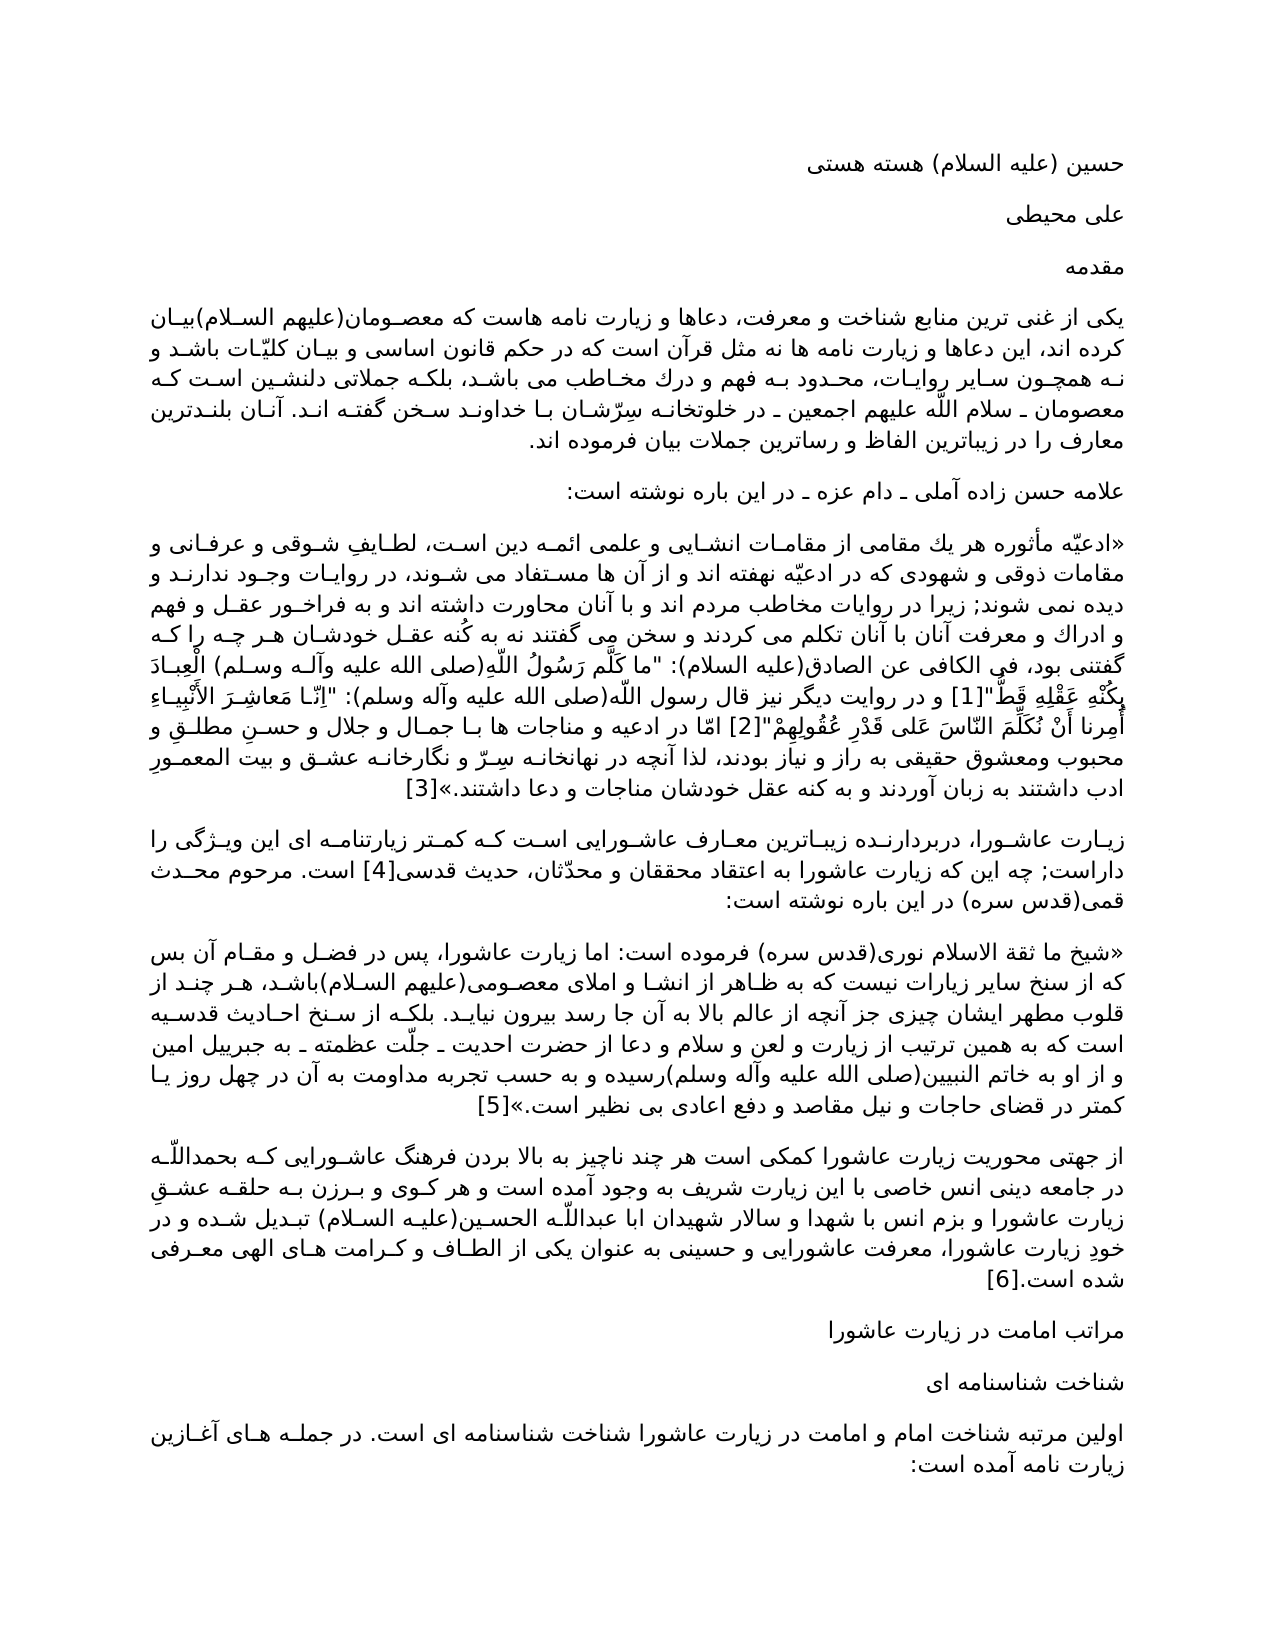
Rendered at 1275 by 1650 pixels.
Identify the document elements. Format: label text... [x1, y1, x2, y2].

text شناخت شناسنامه اى [150, 1369, 1125, 1396]
text حسين (عليه السلام) هسته هستى [150, 150, 1125, 177]
text «ادعيّه مأثوره هر يك مقامى از مقامات انشايى و علمى ائمه دين است، لطايفِ شوقى و عرفانى و مقامات ذوقى و شهودى كه در ادعيّه نهفته اند و از آن ها مستفاد مى شوند، در روايات وجود ندارند و ديده نمى شوند; زيرا در روايات مخاطب مردم اند و با آنان محاورت داشته اند و به فراخور عقل و فهم و ادراك و معرفت آنان با آنان تكلم مى كردند و سخن مى گفتند نه به كُنه عقل خودشان هر چه را كه گفتنى بود، فى الكافى عن الصادق(عليه السلام): "ما كَلَّم رَسُولُ اللّهِ(صلى الله عليه وآله وسلم) الْعِبادَ بِكُنْهِ عَقْلِهِ قَطُّ"[1] و در روايت ديگر نيز قال رسول اللّه(صلى الله عليه وآله وسلم): "اِنّا مَعاشِرَ الأَنْبِياءِ أُمِرنا أَنْ نُكَلِّمَ النّاسَ عَلى قَدْرِ عُقُولِهِمْ"[2] امّا در ادعيه و مناجات ها با جمال و جلال و حسنِ مطلقِ و محبوب ومعشوق حقيقى به راز و نياز بودند، لذا آنچه در نهانخانه سِرّ و نگارخانه عشق و بيت المعمورِ ادب داشتند به زبان آوردند و به كنه عقل خودشان مناجات و دعا داشتند.»[3] [150, 530, 1125, 801]
text مقدمه [150, 253, 1125, 279]
text زيارت عاشورا، دربردارنده زيباترين معارف عاشورايى است كه كمتر زيارتنامه اى اين ويژگى را داراست; چه اين كه زيارت عاشورا به اعتقاد محققان و محدّثان، حديث قدسى[4] است. مرحوم محدث قمى(قدس سره) در اين باره نوشته است: [150, 826, 1125, 914]
text على محيطى [150, 201, 1125, 228]
text اولين مرتبه شناخت امام و امامت در زيارت عاشورا شناخت شناسنامه اى است. در جمله هاى آغازين زيارت نامه آمده است: [150, 1420, 1125, 1478]
text يكى از غنى ترين منابع شناخت و معرفت، دعاها و زيارت نامه هاست كه معصومان(عليهم السلام)بيان كرده اند، اين دعاها و زيارت نامه ها نه مثل قرآن است كه در حكم قانون اساسى و بيان كليّات باشد و نه همچون ساير روايات، محدود به فهم و درك مخاطب مى باشد، بلكه جملاتى دلنشين است كه معصومان ـ سلام اللّه عليهم اجمعين ـ در خلوتخانه سِرّشان با خداوند سخن گفته اند. آنان بلندترين معارف را در زيباترين الفاظ و رساترين جملات بيان فرموده اند. [150, 304, 1125, 453]
text مراتب امامت در زيارت عاشورا [150, 1317, 1125, 1344]
text از جهتى محوريت زيارت عاشورا كمكى است هر چند ناچيز به بالا بردن فرهنگ عاشورايى كه بحمداللّه در جامعه دينى انس خاصى با اين زيارت شريف به وجود آمده است و هر كوى و برزن به حلقه عشقِ زيارت عاشورا و بزم انس با شهدا و سالار شهيدان ابا عبداللّه الحسين(عليه السلام) تبديل شده و در خودِ زيارت عاشورا، معرفت عاشورايى و حسينى به عنوان يكى از الطاف و كرامت هاى الهى معرفى شده است.[6] [150, 1143, 1125, 1293]
text علامه حسن زاده آملى ـ دام عزه ـ در اين باره نوشته است: [150, 478, 1125, 505]
text «شيخ ما ثقة الاسلام نورى(قدس سره) فرموده است: اما زيارت عاشورا، پس در فضل و مقام آن بس كه از سنخ ساير زيارات نيست كه به ظاهر از انشا و املاى معصومى(عليهم السلام)باشد، هر چند از قلوب مطهر ايشان چيزى جز آنچه از عالم بالا به آن جا رسد بيرون نيايد. بلكه از سنخ احاديث قدسيه است كه به همين ترتيب از زيارت و لعن و سلام و دعا از حضرت احديت ـ جلّت عظمته ـ به جبرييل امين و از او به خاتم النبيين(صلى الله عليه وآله وسلم)رسيده و به حسب تجربه مداومت به آن در چهل روز يا كمتر در قضاى حاجات و نيل مقاصد و دفع اعادى بى نظير است.»[5] [150, 939, 1125, 1119]
